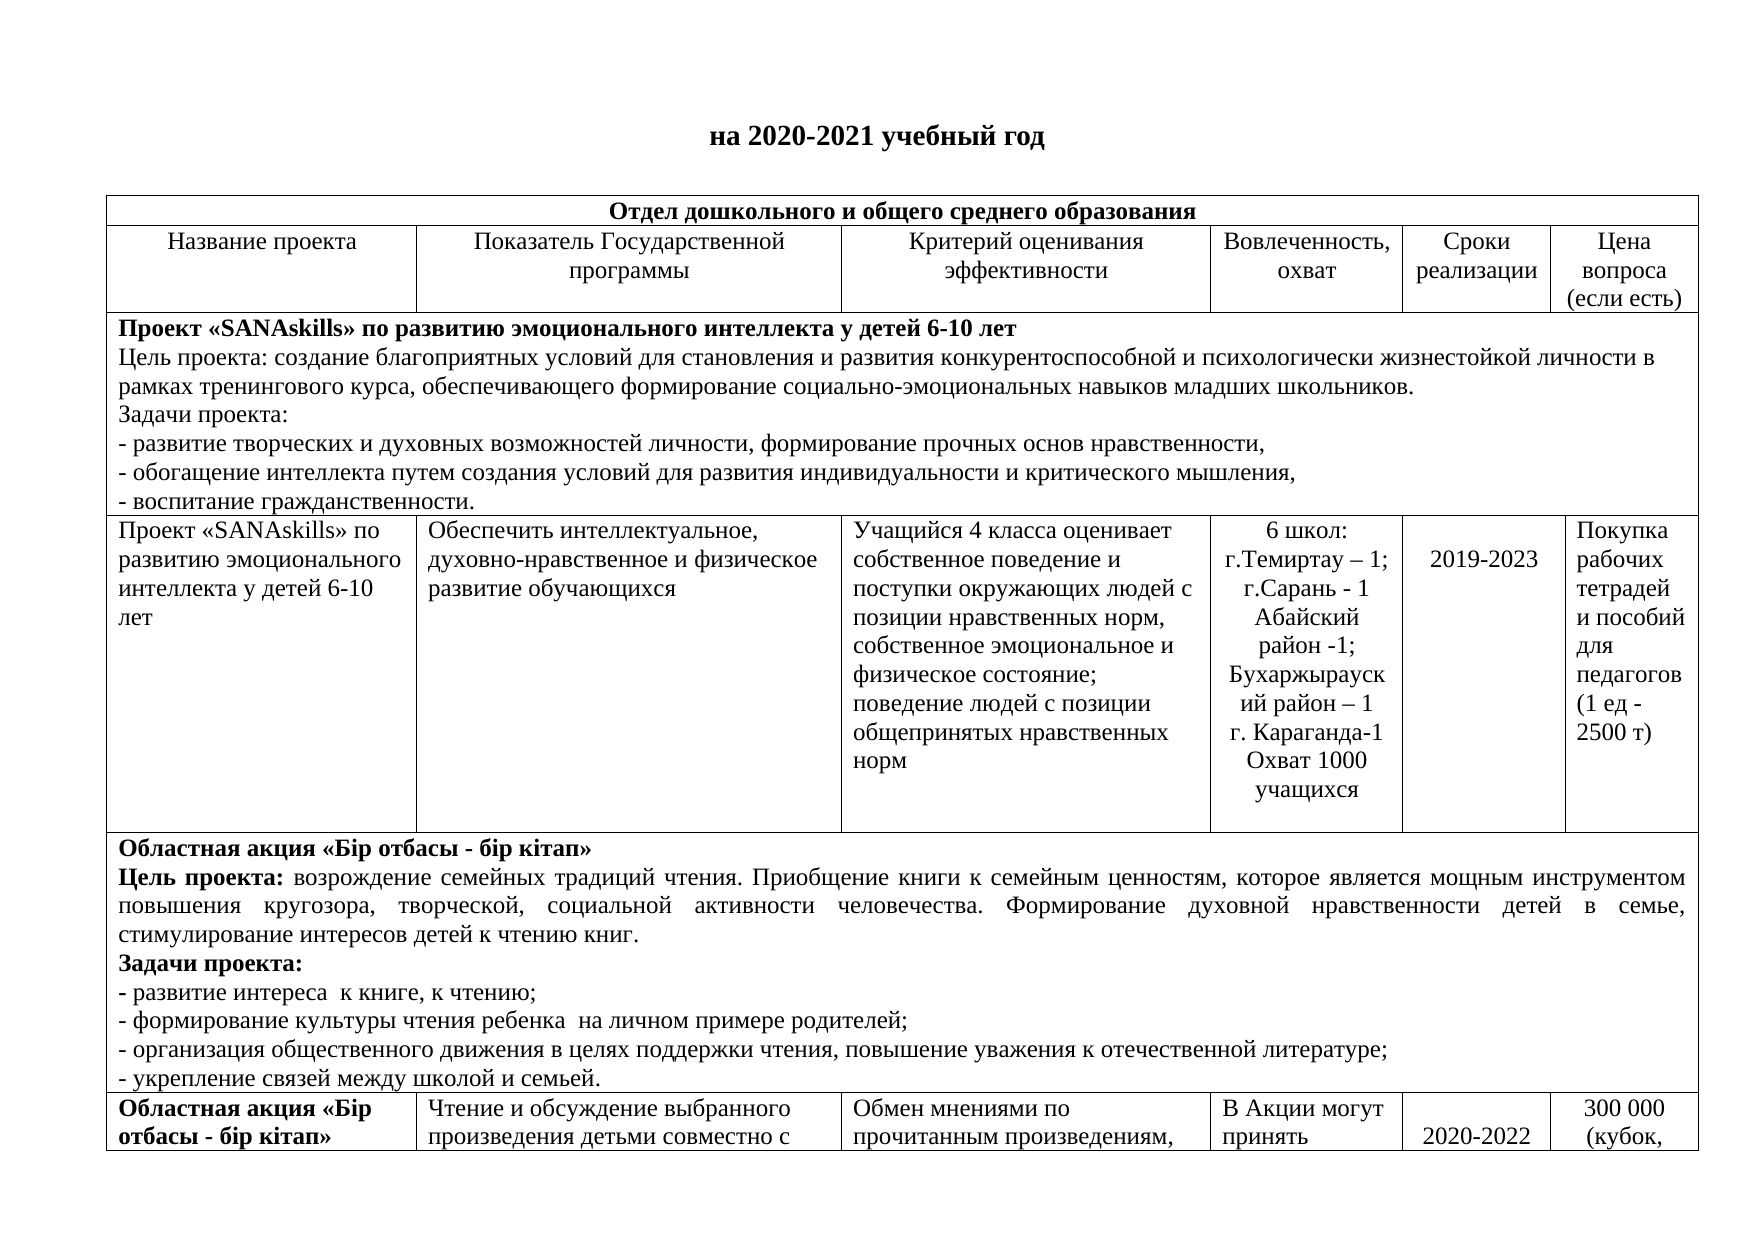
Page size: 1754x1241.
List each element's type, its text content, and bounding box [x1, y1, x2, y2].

table_cell Учащийся 4 класса оценивает собственное поведение и поступки окружающих людей с позиции нравственных норм, собственное эмоциональное и физическое состояние; поведение людей с позиции общепринятых нравственных норм [842, 516, 1210, 832]
text на 2020-2021 учебный год [118, 118, 1636, 152]
table_cell Обеспечить интеллектуальное, духовно-нравственное и физическое развитие обучающихся [417, 516, 841, 832]
table_cell Показатель Государственной программы [417, 226, 841, 312]
table_cell Проект «SANAskills» по развитию эмоционального интеллекта у детей 6-10 лет Цель проекта: создание благоприятных условий для становления и развития конкурентоспособной и психологически жизнестойкой личности в рамках тренингового курса, обеспечивающего формирование социально-эмоциональных навыков младших школьников. Задачи проекта: - развитие творческих и духовных возможностей личности, формирование прочных основ нравственности, - обогащение интеллекта путем создания условий для развития индивидуальности и критического мышления, - воспитание гражданственности. [107, 313, 1698, 514]
table_cell Название проекта [107, 226, 416, 312]
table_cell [1551, 1093, 1698, 1150]
table_header Отдел дошкольного и общего среднего образования [107, 196, 1698, 225]
table_cell 2020-2022 [1403, 1093, 1550, 1150]
table_cell Проект «SANAskills» по развитию эмоционального интеллекта у детей 6-10 лет [107, 516, 416, 832]
table_cell Сроки реализации [1403, 226, 1550, 312]
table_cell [417, 1093, 841, 1150]
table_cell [107, 1093, 416, 1150]
table_cell Вовлеченность, охват [1211, 226, 1402, 312]
table_cell Областная акция «Бір отбасы - бір кітап» Цель проекта: возрождение семейных традиций чтения. Приобщение книги к семейным ценностям, которое является мощным инструментом повышения кругозора, творческой, социальной активности человечества. Формирование духовной нравственности детей в семье, стимулирование интересов детей к чтению книг. Задачи проекта: - развитие интереса к книге, к чтению; - формирование культуры чтения ребенка на личном примере родителей; - организация общественного движения в целях поддержки чтения, повышение уважения к отечественной литературе; - укрепление связей между школой и семьей. [107, 833, 1698, 1092]
table_cell Цена вопроса (если есть) [1551, 226, 1698, 312]
table_cell 6 школ: г.Темиртау – 1; г.Сарань - 1 Абайский район -1; Бухаржырауский район – 1 г. Караганда-1 Охват 1000 учащихся [1211, 516, 1402, 832]
table_cell 2019-2023 [1403, 516, 1565, 832]
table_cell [842, 1093, 1210, 1150]
table_cell Покупка рабочих тетрадей и пособий для педагогов (1 ед -2500 т) [1566, 516, 1698, 832]
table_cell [1211, 1093, 1402, 1150]
table_cell Критерий оценивания эффективности [842, 226, 1210, 312]
